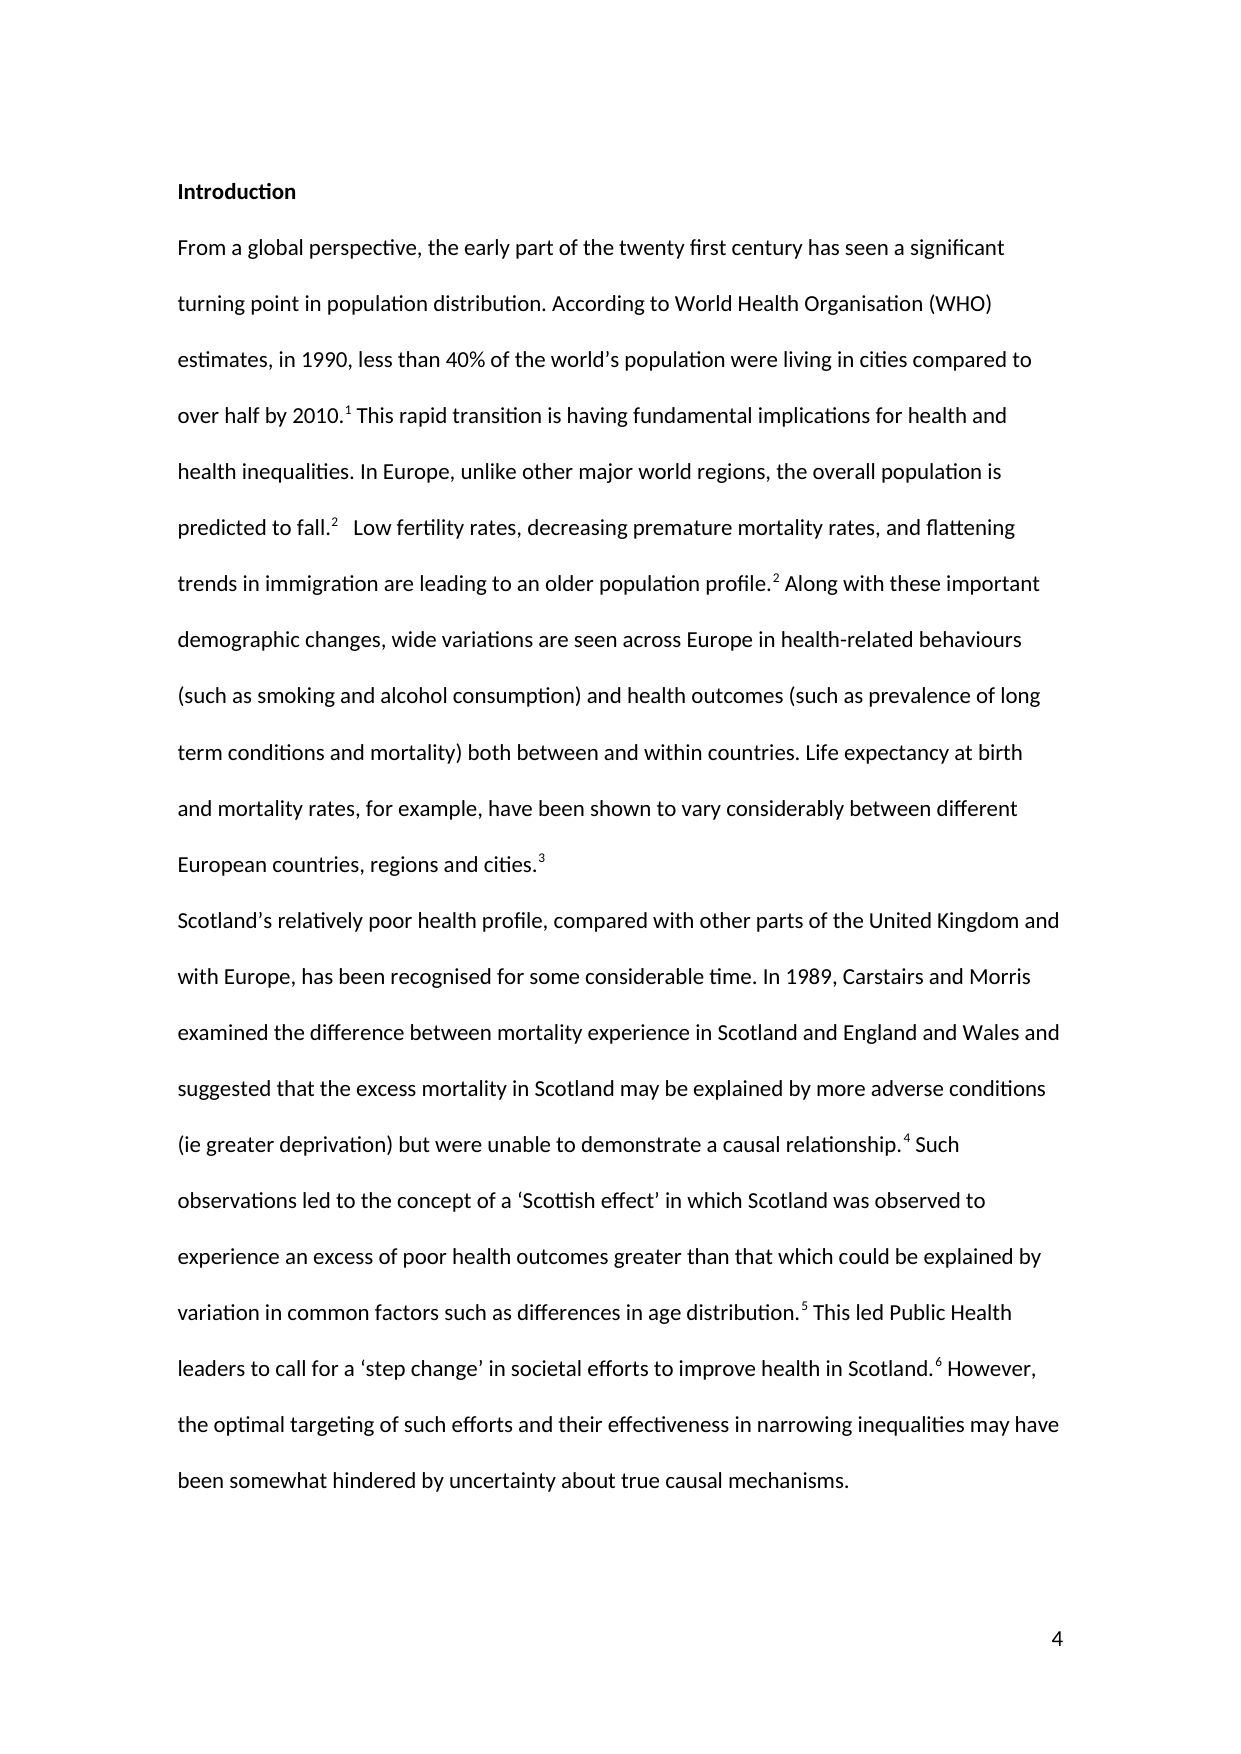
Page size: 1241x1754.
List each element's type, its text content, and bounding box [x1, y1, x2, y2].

text From a global perspective, the early part of the twenty first century has seen a significant turning point in population distribution. According to World Health Organisation (WHO) estimates, in 1990, less than 40% of the world’s population were living in cities compared to over half by 2010.1 This rapid transition is having fundamental implications for health and health inequalities. In Europe, unlike other major world regions, the overall population is predicted to fall.2 Low fertility rates, decreasing premature mortality rates, and flattening trends in immigration are leading to an older population profile.2 Along with these important demographic changes, wide variations are seen across Europe in health-related behaviours (such as smoking and alcohol consumption) and health outcomes (such as prevalence of long term conditions and mortality) both between and within countries. Life expectancy at birth and mortality rates, for example, have been shown to vary considerably between different European countries, regions and cities.3 [177, 233, 1063, 878]
text Introduction [177, 177, 1063, 205]
text Scotland’s relatively poor health profile, compared with other parts of the United Kingdom and with Europe, has been recognised for some considerable time. In 1989, Carstairs and Morris examined the difference between mortality experience in Scotland and England and Wales and suggested that the excess mortality in Scotland may be explained by more adverse conditions (ie greater deprivation) but were unable to demonstrate a causal relationship.4 Such observations led to the concept of a ‘Scottish effect’ in which Scotland was observed to experience an excess of poor health outcomes greater than that which could be explained by variation in common factors such as differences in age distribution.5 This led Public Health leaders to call for a ‘step change’ in societal efforts to improve health in Scotland.6 However, the optimal targeting of such efforts and their effectiveness in narrowing inequalities may have been somewhat hindered by uncertainty about true causal mechanisms. [177, 906, 1063, 1494]
